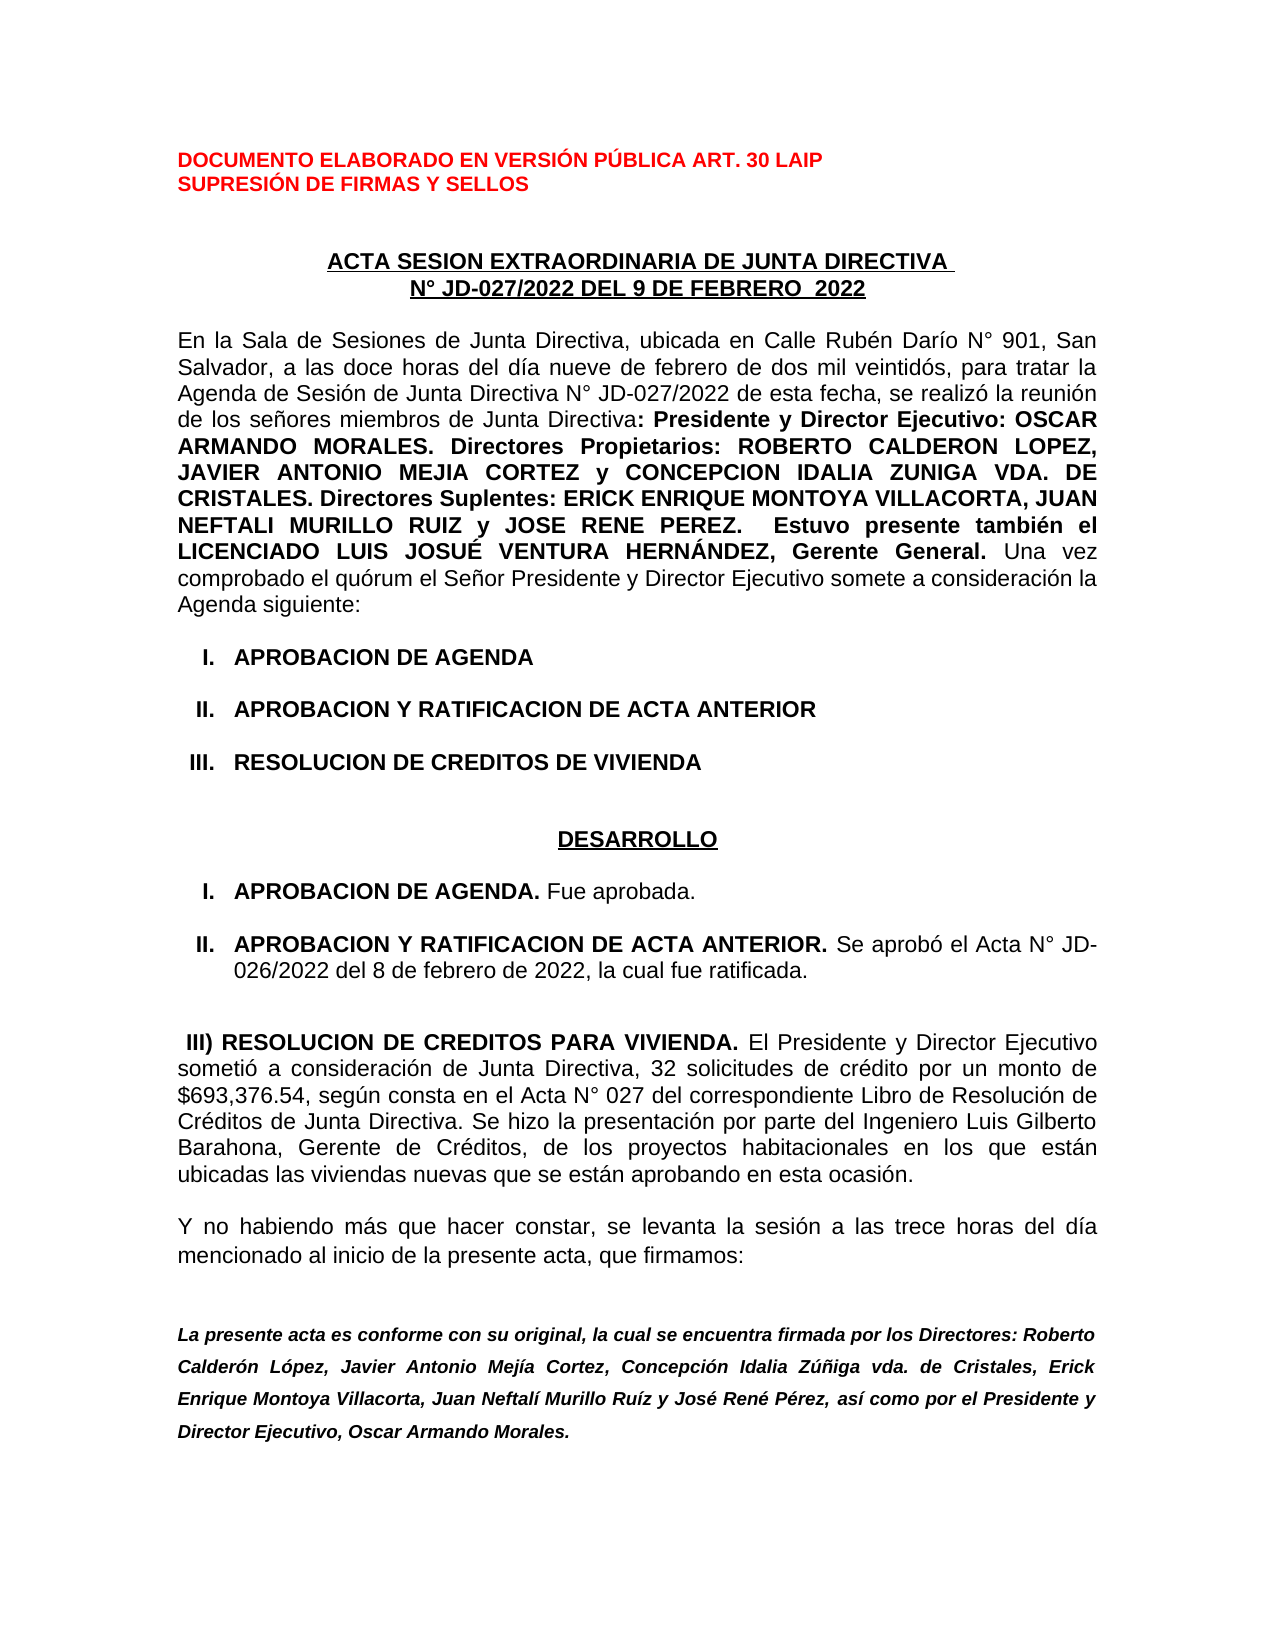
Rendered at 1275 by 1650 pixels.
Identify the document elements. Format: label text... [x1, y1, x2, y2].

text Y no habiendo más que hacer constar, se levanta la sesión a las trece horas del día mencionado al inicio de la presente acta, que firmamos: [177, 1213, 1098, 1268]
list RESOLUCION DE CREDITOS DE VIVIENDA [215, 749, 1098, 775]
text En la Sala de Sesiones de Junta Directiva, ubicada en Calle Rubén Darío N° 901, San Salvador, a las doce horas del día nueve de febrero de dos mil veintidós, para tratar la Agenda de Sesión de Junta Directiva N° JD-027/2022 de esta fecha, se realizó la reunión de los señores miembros de Junta Directiva: Presidente y Director Ejecutivo: OSCAR ARMANDO MORALES. Directores Propietarios: ROBERTO CALDERON LOPEZ, JAVIER ANTONIO MEJIA CORTEZ y CONCEPCION IDALIA ZUNIGA VDA. DE CRISTALES. Directores Suplentes: ERICK ENRIQUE MONTOYA VILLACORTA, JUAN NEFTALI MURILLO RUIZ y JOSE RENE PEREZ. Estuvo presente también el LICENCIADO LUIS JOSUÉ VENTURA HERNÁNDEZ, Gerente General. Una vez comprobado el quórum el Señor Presidente y Director Ejecutivo somete a consideración siguiente: [177, 327, 1098, 617]
list III) RESOLUCION DE CREDITOS PARA VIVIENDA. El Presidente y Director Ejecutivo sometió a consideración de Junta Directiva, 32 solicitudes de crédito por un monto de $693,376.54, según consta en el Acta N° 027 del correspondiente Libro de Resolución de Créditos de Junta Directiva. Se hizo la presentación por parte del Ingeniero Luis Gilberto Barahona, Gerente de Créditos, de los proyectos habitacionales en los que están ubicadas las viviendas nuevas que se están aprobando en esta ocasión. [177, 1029, 1098, 1187]
text DOCUMENTO ELABORADO EN VERSIÓN PÚBLICA ART. 30 LAIP [177, 148, 1098, 172]
text La presente acta es conforme con su original, la cual se encuentra firmada por los Directores: Roberto Calderón López, Javier Antonio Mejía Cortez, Concepción Idalia Zúñiga vda. de Cristales, Erick Enrique Montoya Villacorta, Juan Neftalí Murillo Ruíz y José René Pérez, así como por el Presidente y Director Ejecutivo, Oscar Armando Morales. [177, 1324, 1098, 1442]
list APROBACION Y RATIFICACION DE ACTA ANTERIOR [215, 696, 1098, 723]
text ACTA SESION EXTRAORDINARIA DE JUNTA DIRECTIVA [177, 248, 1098, 274]
text DESARROLLO [177, 826, 1098, 852]
text N° JD-027/2022 DEL 9 DE FEBRERO 2022 [177, 274, 1098, 301]
list APROBACION DE AGENDA. Fue aprobada. [215, 878, 1098, 905]
list APROBACION DE AGENDA [215, 643, 1098, 670]
text SUPRESIÓN DE FIRMAS Y SELLOS [177, 172, 1098, 196]
list APROBACION Y RATIFICACION DE ACTA ANTERIOR Se aprobó el Acta N° JD-026/2022 del 8 de febrero de 2022, la cual fue ratificada. [215, 931, 1098, 984]
